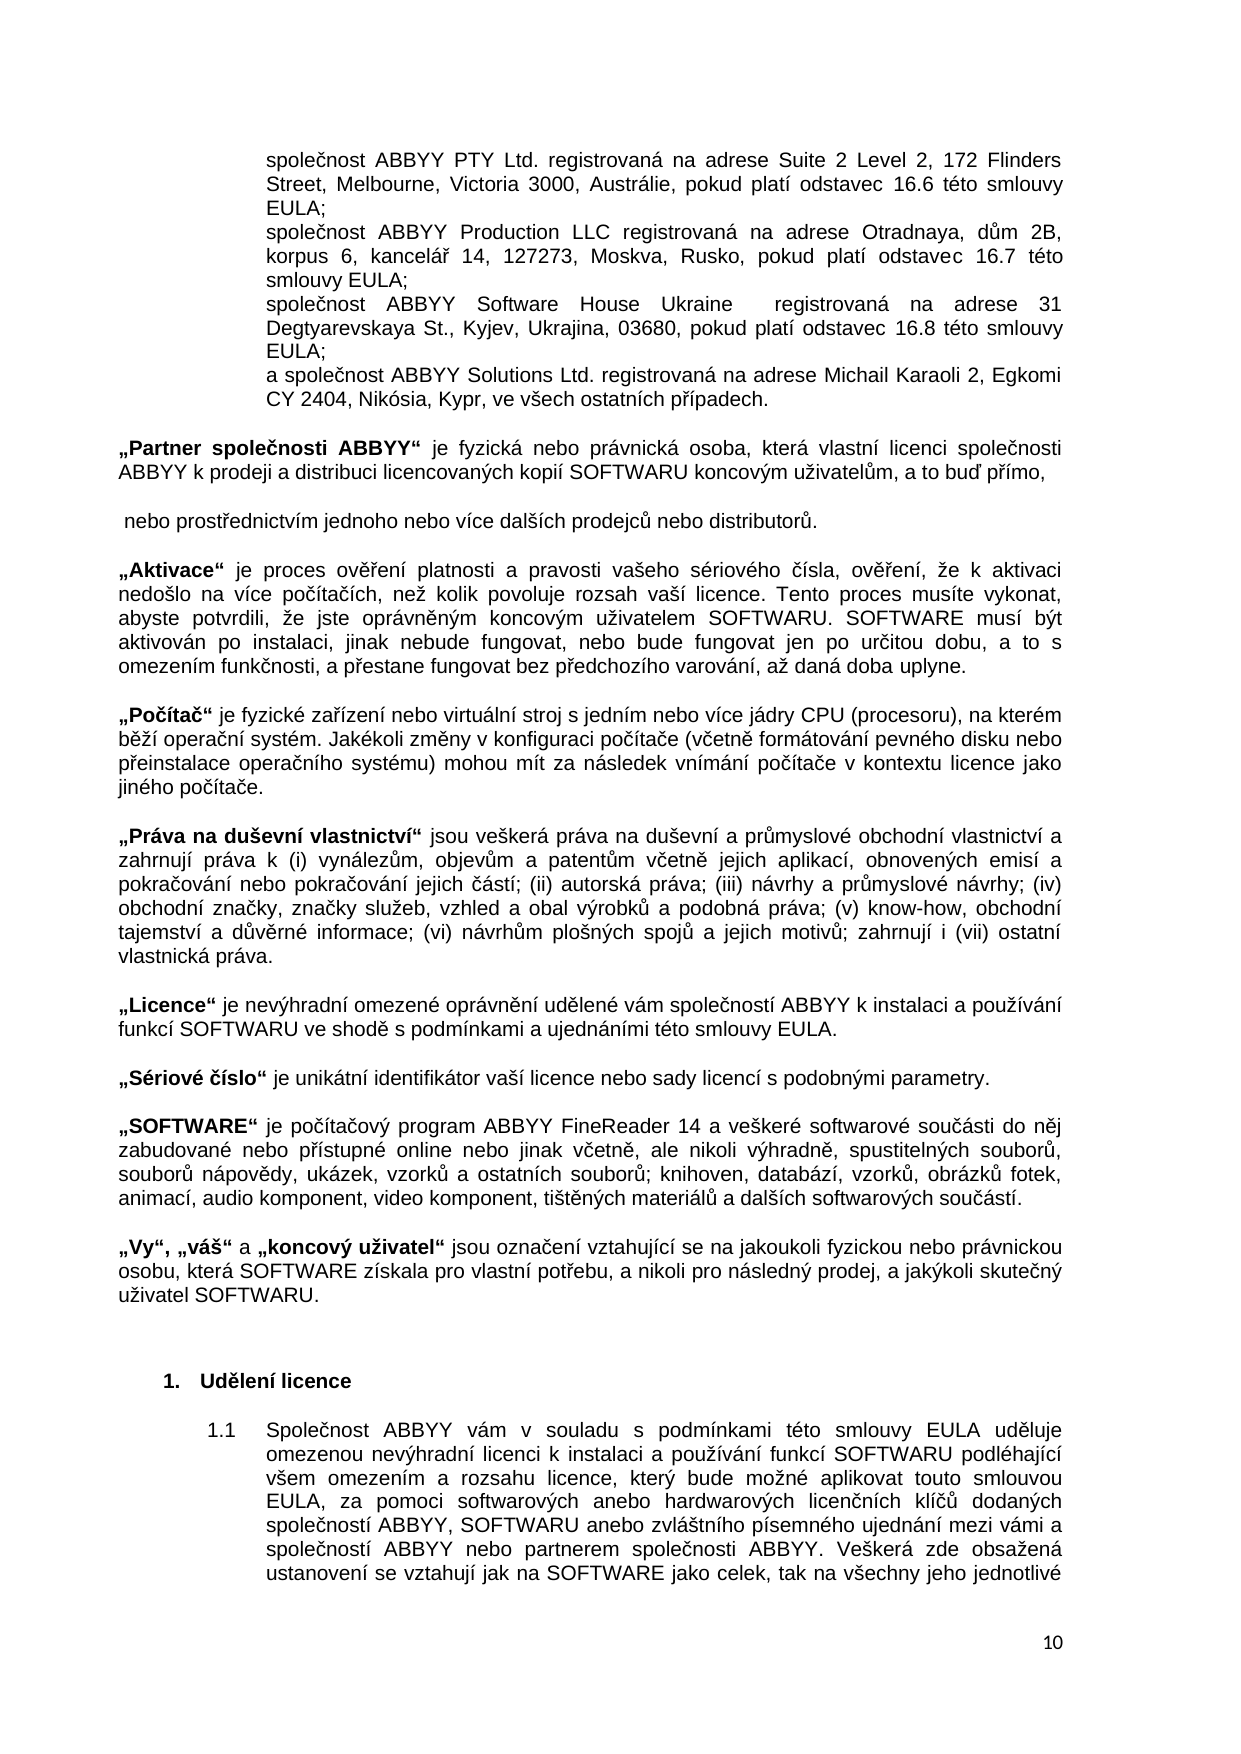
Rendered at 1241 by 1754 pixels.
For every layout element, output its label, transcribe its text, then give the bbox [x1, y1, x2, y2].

text „SOFTWARE“ je počítačový program ABBYY FineReader 14 a veškeré softwarové součásti do něj zabudované nebo přístupné online nebo jinak včetně, ale nikoli výhradně, spustitelných souborů, souborů nápovědy, ukázek, vzorků a ostatních souborů; knihoven, databází, vzorků, obrázků fotek, animací, audio komponent, video komponent, tištěných materiálů a dalších softwarových součástí. [118, 1114, 1063, 1210]
text „Vy“, „váš“ a „koncový uživatel“ jsou označení vztahující se na jakoukoli fyzickou nebo právnickou osobu, která SOFTWARE získala pro vlastní potřebu, a nikoli pro následný prodej, a jakýkoli skutečný uživatel SOFTWARU. [118, 1235, 1063, 1307]
text „Aktivace“ je proces ověření platnosti a pravosti vašeho sériového čísla, ověření, že k aktivaci nedošlo na více počítačích, než kolik povoluje rozsah vaší licence. Tento proces musíte vykonat, abyste potvrdili, že jste oprávněným koncovým uživatelem SOFTWARU. SOFTWARE musí být aktivován po instalaci, jinak nebude fungovat, nebo bude fungovat jen po určitou dobu, a to s omezením funkčnosti, a přestane fungovat bez předchozího varování, až daná doba uplyne. [118, 558, 1063, 678]
text „Licence“ je nevýhradní omezené oprávnění udělené vám společností ABBYY k instalaci a používání funkcí SOFTWARU ve shodě s podmínkami a ujednáními této smlouvy EULA. [118, 992, 1063, 1040]
text společnost ABBYY PTY Ltd. registrovaná na adrese Suite 2 Level 2, 172 Flinders Street, Melbourne, Victoria 3000, Austrálie, pokud platí odstavec 16.6 této smlouvy EULA; [266, 148, 1063, 219]
text „Sériové číslo“ je unikátní identifikátor vaší licence nebo sady licencí s podobnými parametry. [118, 1065, 1063, 1089]
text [207, 1417, 1063, 1585]
text 1. Udělení licence [163, 1368, 1063, 1392]
text společnost ABBYY Production LLC registrovaná na adrese Otradnaya, dům 2B, korpus 6, kancelář 14, 127273, Moskva, Rusko, pokud platí odstavec 16.7 této smlouvy EULA; [266, 219, 1063, 291]
text nebo prostřednictvím jednoho nebo více dalších prodejců nebo distributorů. [118, 509, 1063, 533]
text „Práva na duševní vlastnictví“ jsou veškerá práva na duševní a průmyslové obchodní vlastnictví a zahrnují práva k (i) vynálezům, objevům a patentům včetně jejich aplikací, obnovených emisí a pokračování nebo pokračování jejich částí; (ii) autorská práva; (iii) návrhy a průmyslové návrhy; (iv) obchodní značky, značky služeb, vzhled a obal výrobků a podobná práva; (v) know-how, obchodní tajemství a důvěrné informace; (vi) návrhům plošných spojů a jejich motivů; zahrnují i (vii) ostatní vlastnická práva. [118, 824, 1063, 967]
text společnost ABBYY Software House Ukraine registrovaná na adrese 31 Degtyarevskaya St., Kyjev, Ukrajina, 03680, pokud platí odstavec 16.8 této smlouvy EULA; [266, 291, 1063, 363]
text a společnost ABBYY Solutions Ltd. registrovaná na adrese Michail Karaoli 2, Egkomi CY 2404, Nikósia, Kypr, ve všech ostatních případech. [266, 363, 1063, 411]
text „Partner společnosti ABBYY“ je fyzická nebo právnická osoba, která vlastní licenci společnosti ABBYY k prodeji a distribuci licencovaných kopií SOFTWARU koncovým uživatelům, a to buď přímo, [118, 436, 1063, 484]
text „Počítač“ je fyzické zařízení nebo virtuální stroj s jedním nebo více jádry CPU (procesoru), na kterém běží operační systém. Jakékoli změny v konfiguraci počítače (včetně formátování pevného disku nebo přeinstalace operačního systému) mohou mít za následek vnímání počítače v kontextu licence jako jiného počítače. [118, 703, 1063, 799]
